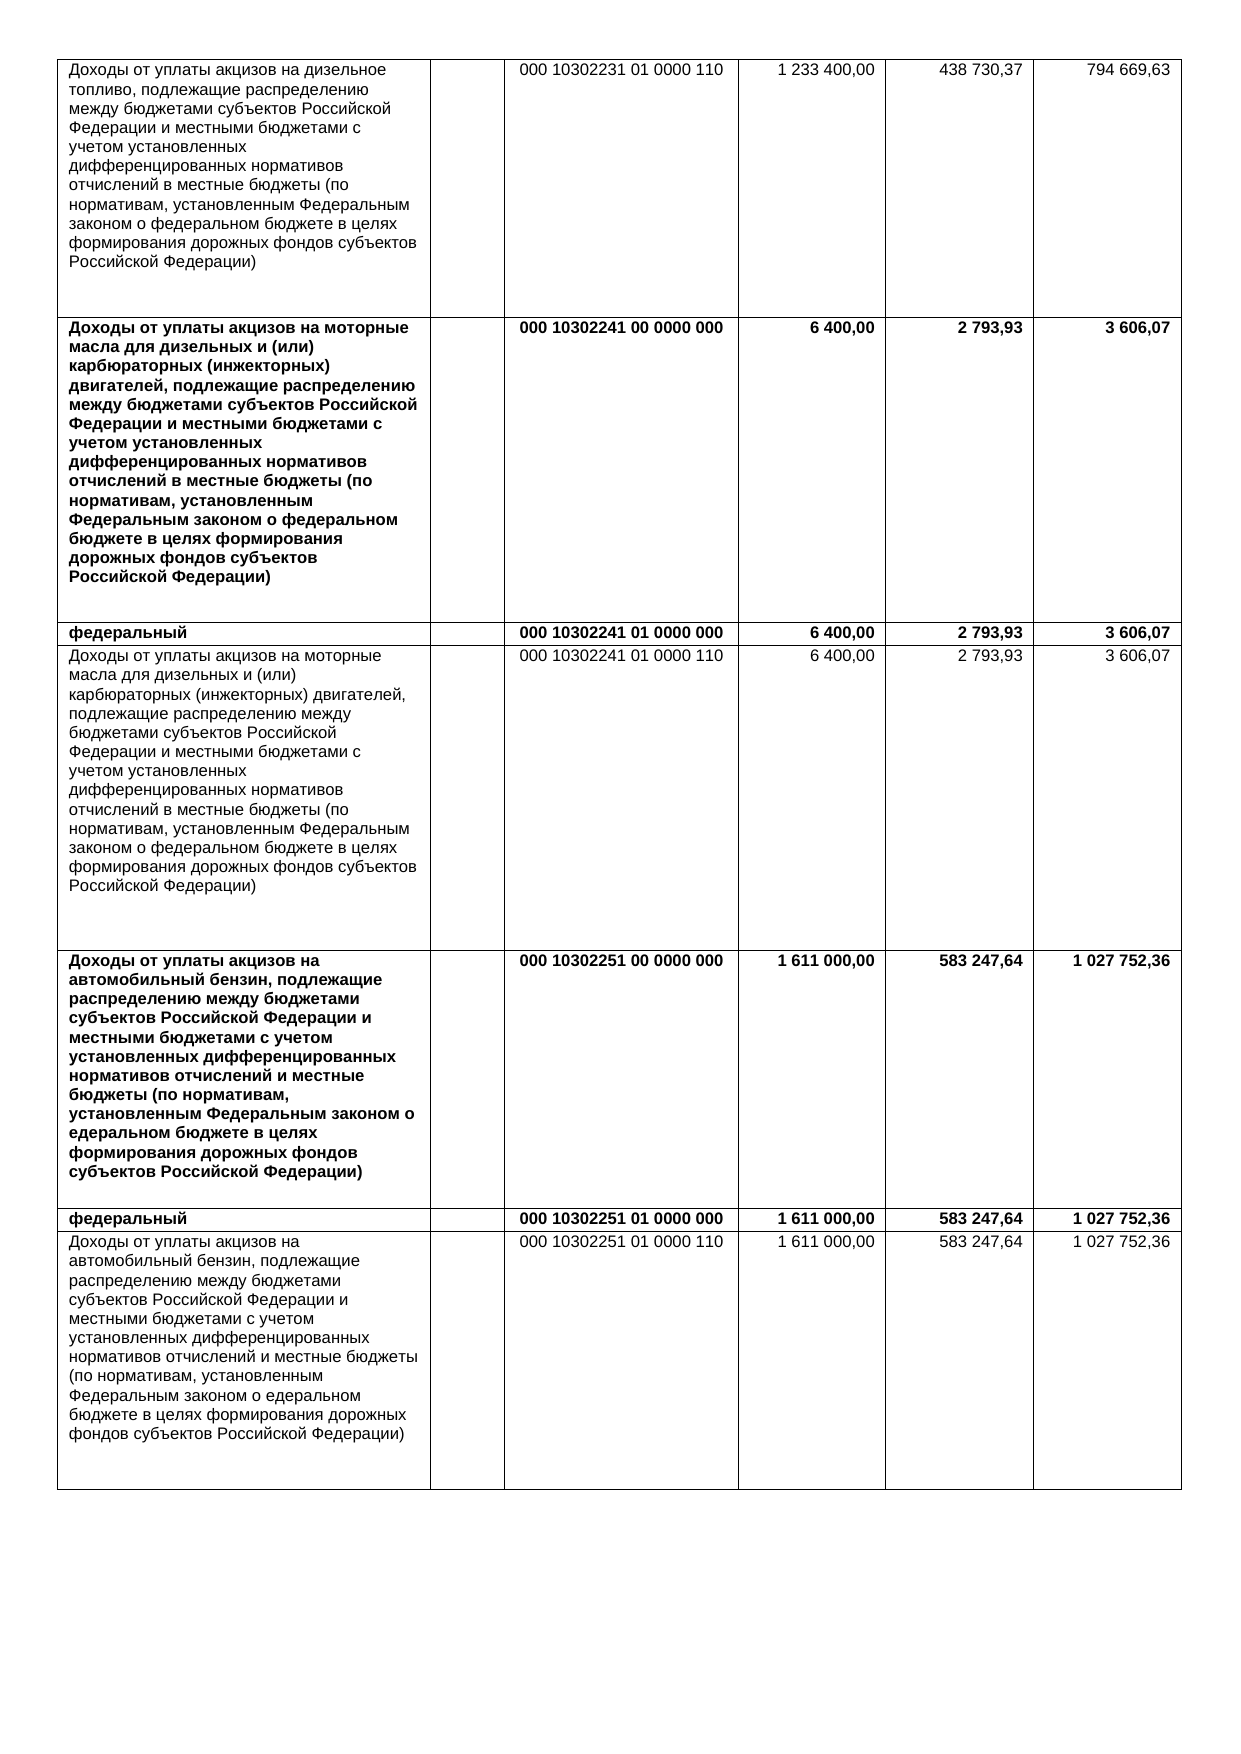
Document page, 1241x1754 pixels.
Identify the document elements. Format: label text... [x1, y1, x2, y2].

table_cell 6 400,00 [739, 623, 885, 645]
table_cell 1 611 000,00 [739, 951, 885, 1207]
table_cell 1 611 000,00 [739, 1209, 885, 1231]
table_cell 2 793,93 [886, 646, 1033, 950]
table_cell 583 247,64 [886, 1232, 1033, 1489]
table_cell 3 606,07 [1034, 623, 1181, 645]
table_cell 794 669,63 [1034, 60, 1181, 317]
table_cell Доходы от уплаты акцизов на автомобильный бензин, подлежащие распределению между бюджетами субъектов Российской Федерации и местными бюджетами с учетом установленных дифференцированных нормативов отчислений и местные бюджеты (по нормативам, установленным Федеральным законом о едеральном бюджете в целях формирования дорожных фондов субъектов Российской Федерации) [58, 1232, 430, 1489]
table_cell Доходы от уплаты акцизов на моторные масла для дизельных и (или) карбюраторных (инжекторных) двигателей, подлежащие распределению между бюджетами субъектов Российской Федерации и местными бюджетами с учетом установленных дифференцированных нормативов отчислений в местные бюджеты (по нормативам, установленным Федеральным законом о федеральном бюджете в целях формирования дорожных фондов субъектов Российской Федерации) [58, 646, 430, 950]
table_cell 2 793,93 [886, 623, 1033, 645]
table_cell Доходы от уплаты акцизов на моторные масла для дизельных и (или) карбюраторных (инжекторных) двигателей, подлежащие распределению между бюджетами субъектов Российской Федерации и местными бюджетами с учетом установленных дифференцированных нормативов отчислений в местные бюджеты (по нормативам, установленным Федеральным законом о федеральном бюджете в целях формирования дорожных фондов субъектов Российской Федерации) [58, 318, 430, 622]
table_cell 583 247,64 [886, 951, 1033, 1207]
table_cell 000 10302241 01 0000 000 [505, 623, 738, 645]
table_cell [431, 1209, 504, 1231]
table_cell 000 10302251 00 0000 000 [505, 951, 738, 1207]
table_cell 1 027 752,36 [1034, 1232, 1181, 1489]
table_cell 1 027 752,36 [1034, 951, 1181, 1207]
table_cell 1 233 400,00 [739, 60, 885, 317]
table_cell 1 027 752,36 [1034, 1209, 1181, 1231]
table_cell 000 10302241 00 0000 000 [505, 318, 738, 622]
table_cell 6 400,00 [739, 646, 885, 950]
table_cell 583 247,64 [886, 1209, 1033, 1231]
table_cell [431, 646, 504, 950]
table_cell [431, 623, 504, 645]
table_cell [431, 60, 504, 317]
table_cell федеральный [58, 623, 430, 645]
table_cell 3 606,07 [1034, 646, 1181, 950]
table_cell 1 611 000,00 [739, 1232, 885, 1489]
table_cell 2 793,93 [886, 318, 1033, 622]
table_cell 000 10302251 01 0000 110 [505, 1232, 738, 1489]
table_cell 000 10302251 01 0000 000 [505, 1209, 738, 1231]
table_cell 3 606,07 [1034, 318, 1181, 622]
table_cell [58, 60, 430, 317]
table_cell [431, 318, 504, 622]
table_cell 000 10302241 01 0000 110 [505, 646, 738, 950]
table_cell 438 730,37 [886, 60, 1033, 317]
table_cell 6 400,00 [739, 318, 885, 622]
table_cell Доходы от уплаты акцизов на автомобильный бензин, подлежащие распределению между бюджетами субъектов Российской Федерации и местными бюджетами с учетом установленных дифференцированных нормативов отчислений и местные бюджеты (по нормативам, установленным Федеральным законом о едеральном бюджете в целях формирования дорожных фондов субъектов Российской Федерации) [58, 951, 430, 1207]
table_cell [431, 951, 504, 1207]
table_cell [431, 1232, 504, 1489]
table_cell 000 10302231 01 0000 110 [505, 60, 738, 317]
table_cell федеральный [58, 1209, 430, 1231]
